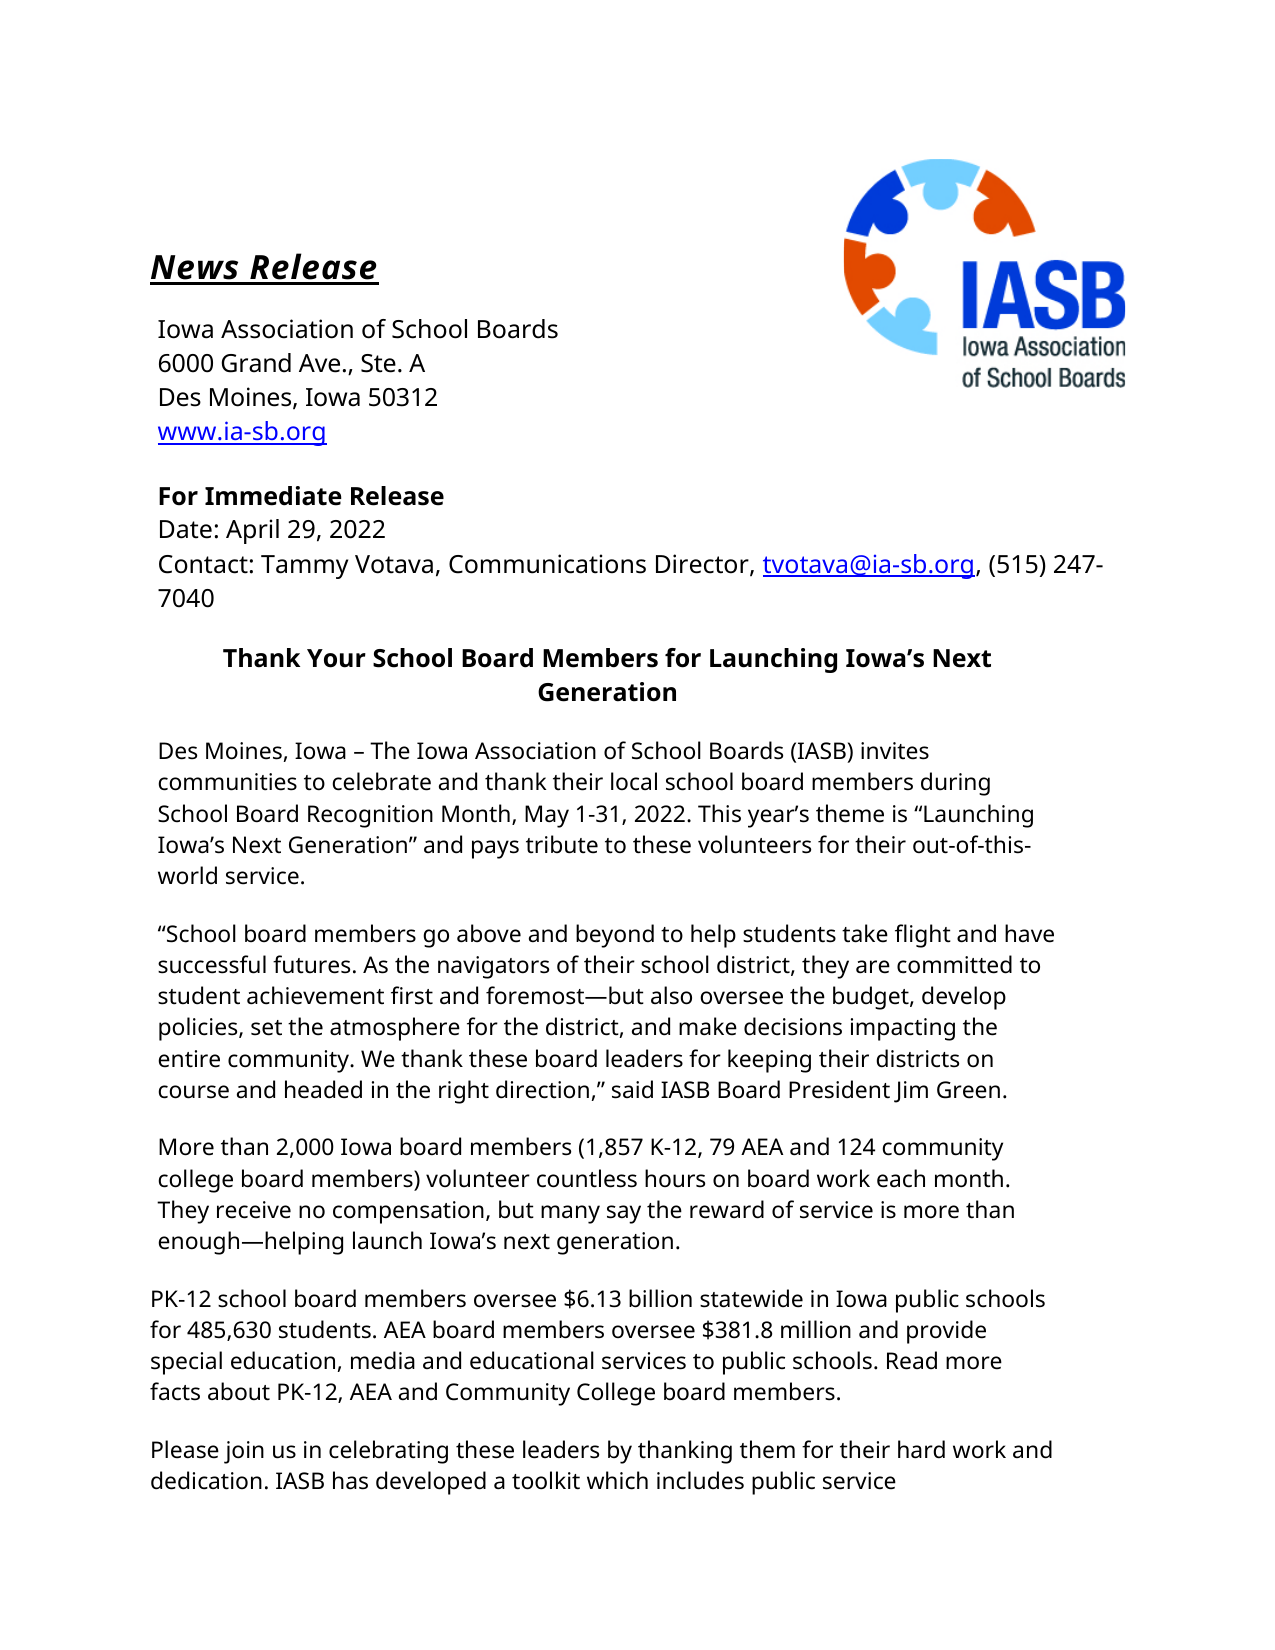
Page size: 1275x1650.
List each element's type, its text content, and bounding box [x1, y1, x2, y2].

text Thank Your School Board Members for Launching Iowa’s Next Generation [157, 641, 1057, 709]
text 6000 Grand Ave., Ste. A [157, 346, 495, 380]
text Iowa Association of School Boards [157, 312, 843, 346]
text For Immediate Release [157, 478, 1125, 512]
text PK-12 school board members oversee $6.13 billion statewide in Iowa public schools for 485,630 students. AEA board members oversee $381.8 million and provide special education, media and educational services to public schools. Read more facts about PK-12, AEA and Community College board members. [150, 1282, 1057, 1407]
text Contact: Tammy Votava, Communications Director, tvotava@ia-sb.org, (515) 247-7040 [157, 546, 1125, 614]
text Date: April 29, 2022 [157, 512, 1125, 546]
text Des Moines, Iowa 50312 www.ia-sb.org [157, 380, 495, 448]
text More than 2,000 Iowa board members (1,857 K-12, 79 AEA and 124 community college board members) volunteer countless hours on board work each month. They receive no compensation, but many say the reward of service is more than enough—helping launch Iowa’s next generation. [157, 1131, 1057, 1256]
text Des Moines, Iowa – The Iowa Association of School Boards (IASB) invites communities to celebrate and thank their local school board members during School Board Recognition Month, May 1-31, 2022. This year’s theme is “Launching Iowa’s Next Generation” and pays tribute to these volunteers for their out-of-this-world service. [157, 735, 1057, 891]
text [150, 1434, 1057, 1496]
text “School board members go above and beyond to help students take flight and have successful futures. As the navigators of their school district, they are committed to student achievement first and foremost—but also oversee the budget, develop policies, set the atmosphere for the district, and make decisions impacting the entire community. We thank these board leaders for keeping their districts on course and headed in the right direction,” said IASB Board President Jim Green. [157, 917, 1057, 1105]
text News Release [150, 244, 843, 289]
picture [843, 159, 1125, 388]
